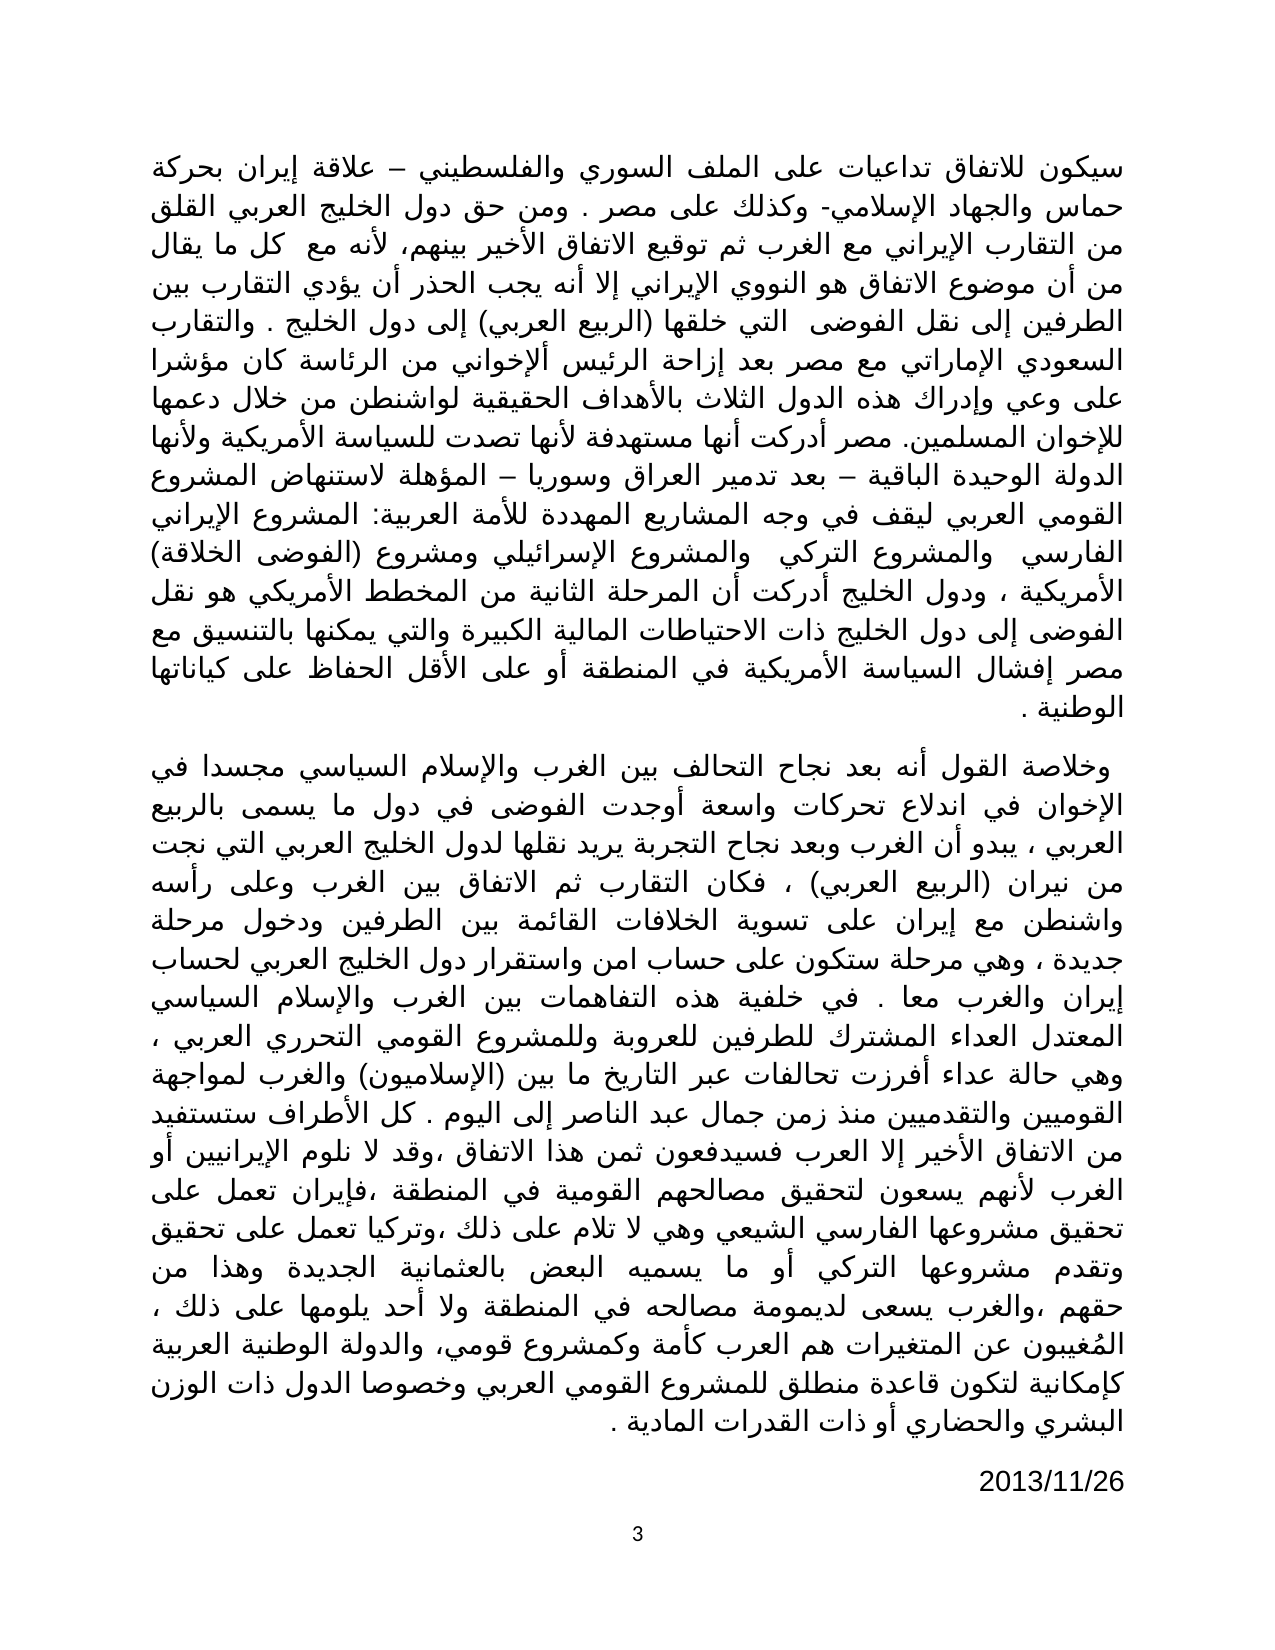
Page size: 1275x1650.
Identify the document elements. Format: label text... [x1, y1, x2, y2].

text وخلاصة القول أنه بعد نجاح التحالف بين الغرب والإسلام السياسي مجسدا في الإخوان في اندلاع تحركات واسعة أوجدت الفوضى في دول ما يسمى بالربيع العربي ، يبدو أن الغرب وبعد نجاح التجربة يريد نقلها لدول الخليج العربي التي نجت من نيران (الربيع العربي) ، فكان التقارب ثم الاتفاق بين الغرب وعلى رأسه واشنطن مع إيران على تسوية الخلافات القائمة بين الطرفين ودخول مرحلة جديدة ، وهي مرحلة ستكون على حساب امن واستقرار دول الخليج العربي لحساب إيران والغرب معا . في خلفية هذه التفاهمات بين الغرب والإسلام السياسي المعتدل العداء المشترك للطرفين للعروبة وللمشروع القومي التحرري العربي ، وهي حالة عداء أفرزت تحالفات عبر التاريخ ما بين (الإسلاميون) والغرب لمواجهة القوميين والتقدميين منذ زمن جمال عبد الناصر إلى اليوم . كل الأطراف ستستفيد من الاتفاق الأخير إلا العرب فسيدفعون ثمن هذا الاتفاق ،وقد لا نلوم الإيرانيين أو الغرب لأنهم يسعون لتحقيق مصالحهم القومية في المنطقة ،فإيران تعمل على تحقيق مشروعها الفارسي الشيعي وهي لا تلام على ذلك ،وتركيا تعمل على تحقيق وتقدم مشروعها التركي أو ما يسميه البعض بالعثمانية الجديدة وهذا من حقهم ،والغرب يسعى لديمومة مصالحه في المنطقة ولا أحد يلومها على ذلك ، المُغيبون عن المتغيرات هم العرب كأمة وكمشروع قومي، والدولة الوطنية العربية كإمكانية لتكون قاعدة منطلق للمشروع القومي العربي وخصوصا الدول ذات الوزن البشري والحضاري أو ذات القدرات المادية . [150, 749, 1125, 1438]
text ‏26‏/11‏/2013 [150, 1463, 1125, 1497]
text سيكون للاتفاق تداعيات على الملف السوري والفلسطيني – علاقة إيران بحركة حماس والجهاد الإسلامي- وكذلك على مصر . ومن حق دول الخليج العربي القلق من التقارب الإيراني مع الغرب ثم توقيع الاتفاق الأخير بينهم، لأنه مع كل ما يقال من أن موضوع الاتفاق هو النووي الإيراني إلا أنه يجب الحذر أن يؤدي التقارب بين الطرفين إلى نقل الفوضى التي خلقها (الربيع العربي) إلى دول الخليج . والتقارب السعودي الإماراتي مع مصر بعد إزاحة الرئيس ألإخواني من الرئاسة كان مؤشرا على وعي وإدراك هذه الدول الثلاث بالأهداف الحقيقية لواشنطن من خلال دعمها للإخوان المسلمين. مصر أدركت أنها مستهدفة لأنها تصدت للسياسة الأمريكية ولأنها الدولة الوحيدة الباقية – بعد تدمير العراق وسوريا – المؤهلة لاستنهاض المشروع القومي العربي ليقف في وجه المشاريع المهددة للأمة العربية: المشروع الإيراني الفارسي والمشروع التركي والمشروع الإسرائيلي ومشروع (الفوضى الخلاقة) الأمريكية ، ودول الخليج أدركت أن المرحلة الثانية من المخطط الأمريكي هو نقل الفوضى إلى دول الخليج ذات الاحتياطات المالية الكبيرة والتي يمكنها بالتنسيق مع مصر إفشال السياسة الأمريكية في المنطقة أو على الأقل الحفاظ على كياناتها الوطنية . [150, 150, 1125, 723]
